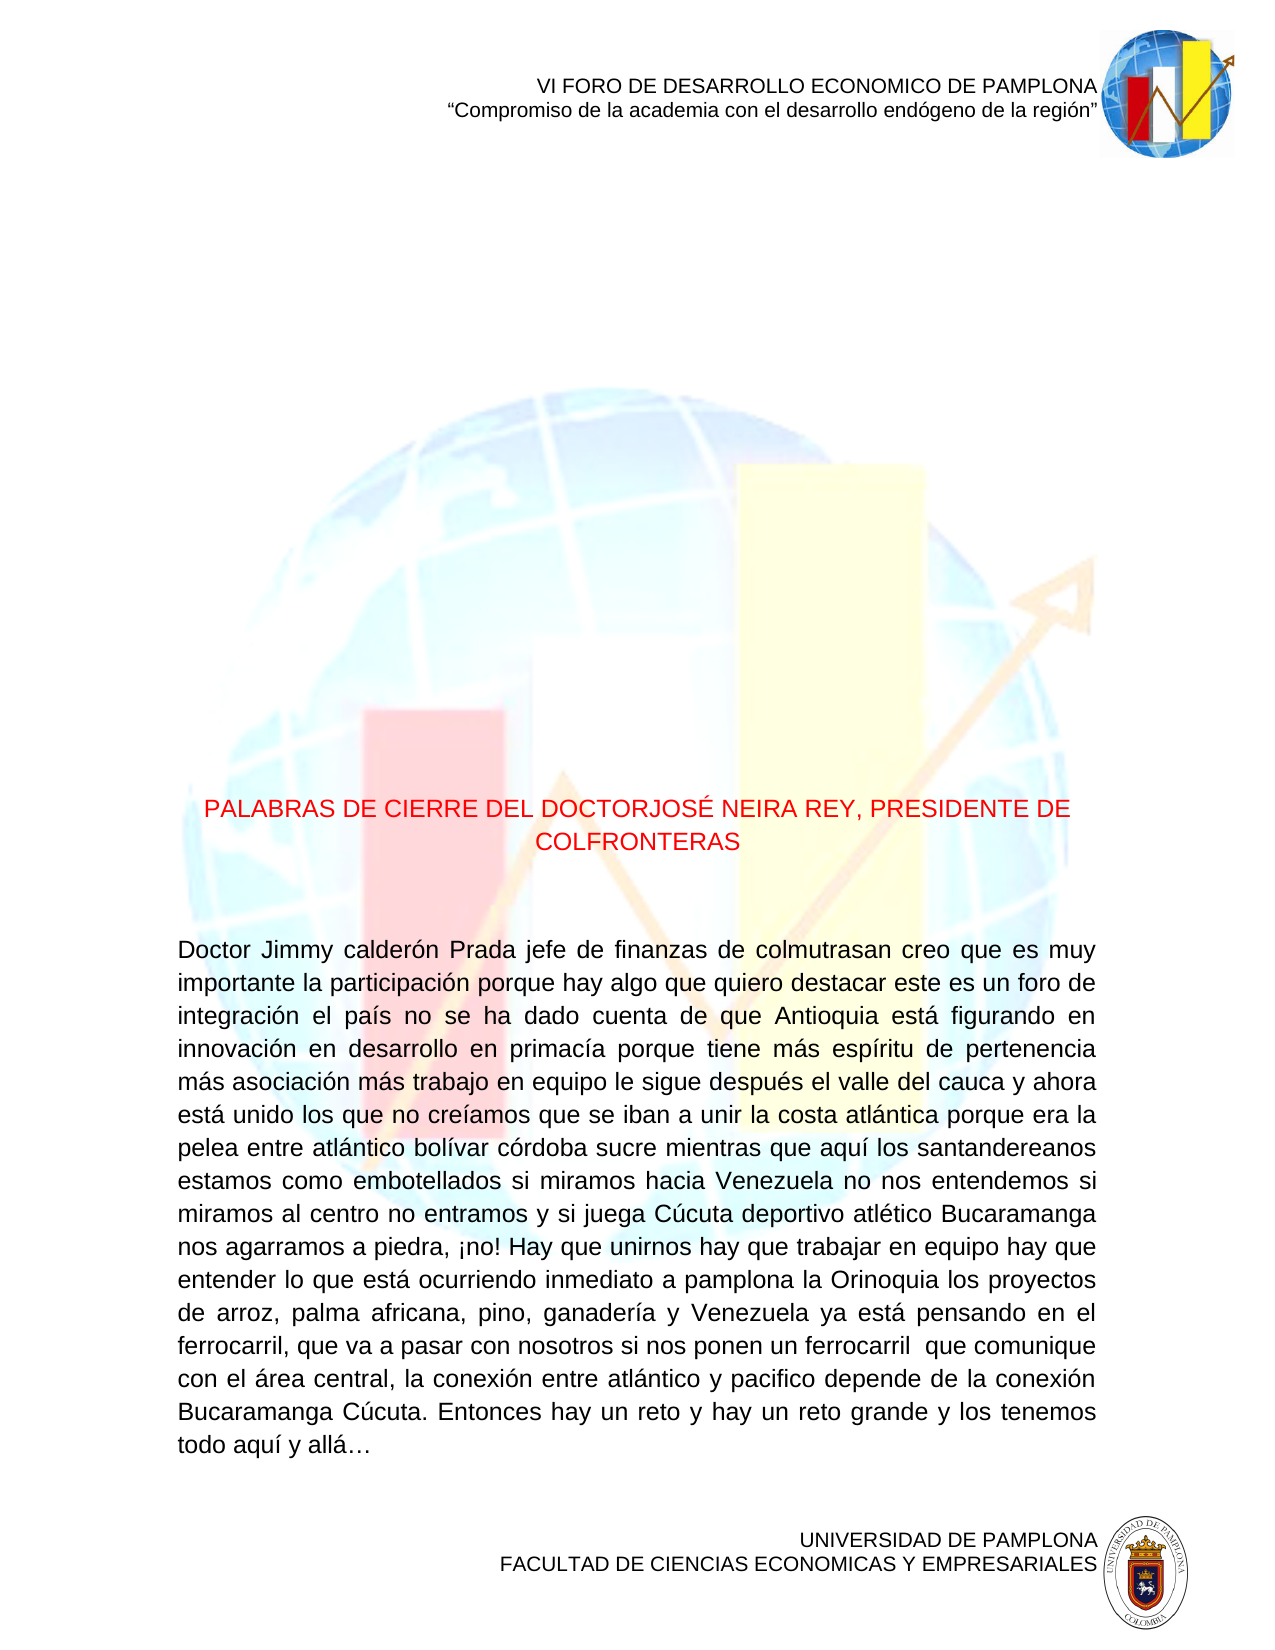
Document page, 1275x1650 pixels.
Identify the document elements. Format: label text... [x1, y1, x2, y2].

text PALABRAS DE CIERRE DEL DOCTORJOSÉ NEIRA REY, PRESIDENTE DE COLFRONTERAS [177, 794, 1098, 856]
text Doctor Jimmy calderón Prada jefe de finanzas de colmutrasan creo que es muy importante la participación porque hay algo que quiero destacar este es un foro de integración el país no se ha dado cuenta de que Antioquia está figurando en innovación en desarrollo en primacía porque tiene más espíritu de pertenencia más asociación más trabajo en equipo le sigue después el valle del cauca y ahora está unido los que no creíamos que se iban a unir la costa atlántica porque era la pelea entre atlántico bolívar córdoba sucre mientras que aquí los santandereanos estamos como embotellados si miramos hacia Venezuela no nos entendemos si miramos al centro no entramos y si juega Cúcuta deportivo atlético Bucaramanga nos agarramos a piedra, ¡no! Hay que unirnos hay que trabajar en equipo hay que entender lo que está ocurriendo inmediato a pamplona la Orinoquia los proyectos de arroz, palma africana, pino, ganadería y Venezuela ya está pensando en el ferrocarril, que va a pasar con nosotros si nos ponen un ferrocarril que comunique con el área central, la conexión entre atlántico y pacifico depende de la conexión Bucaramanga Cúcuta. Entonces hay un reto y hay un reto grande y los tenemos todo aquí y allá… [177, 934, 1098, 1459]
picture [1100, 30, 1235, 158]
picture [1099, 1512, 1192, 1633]
